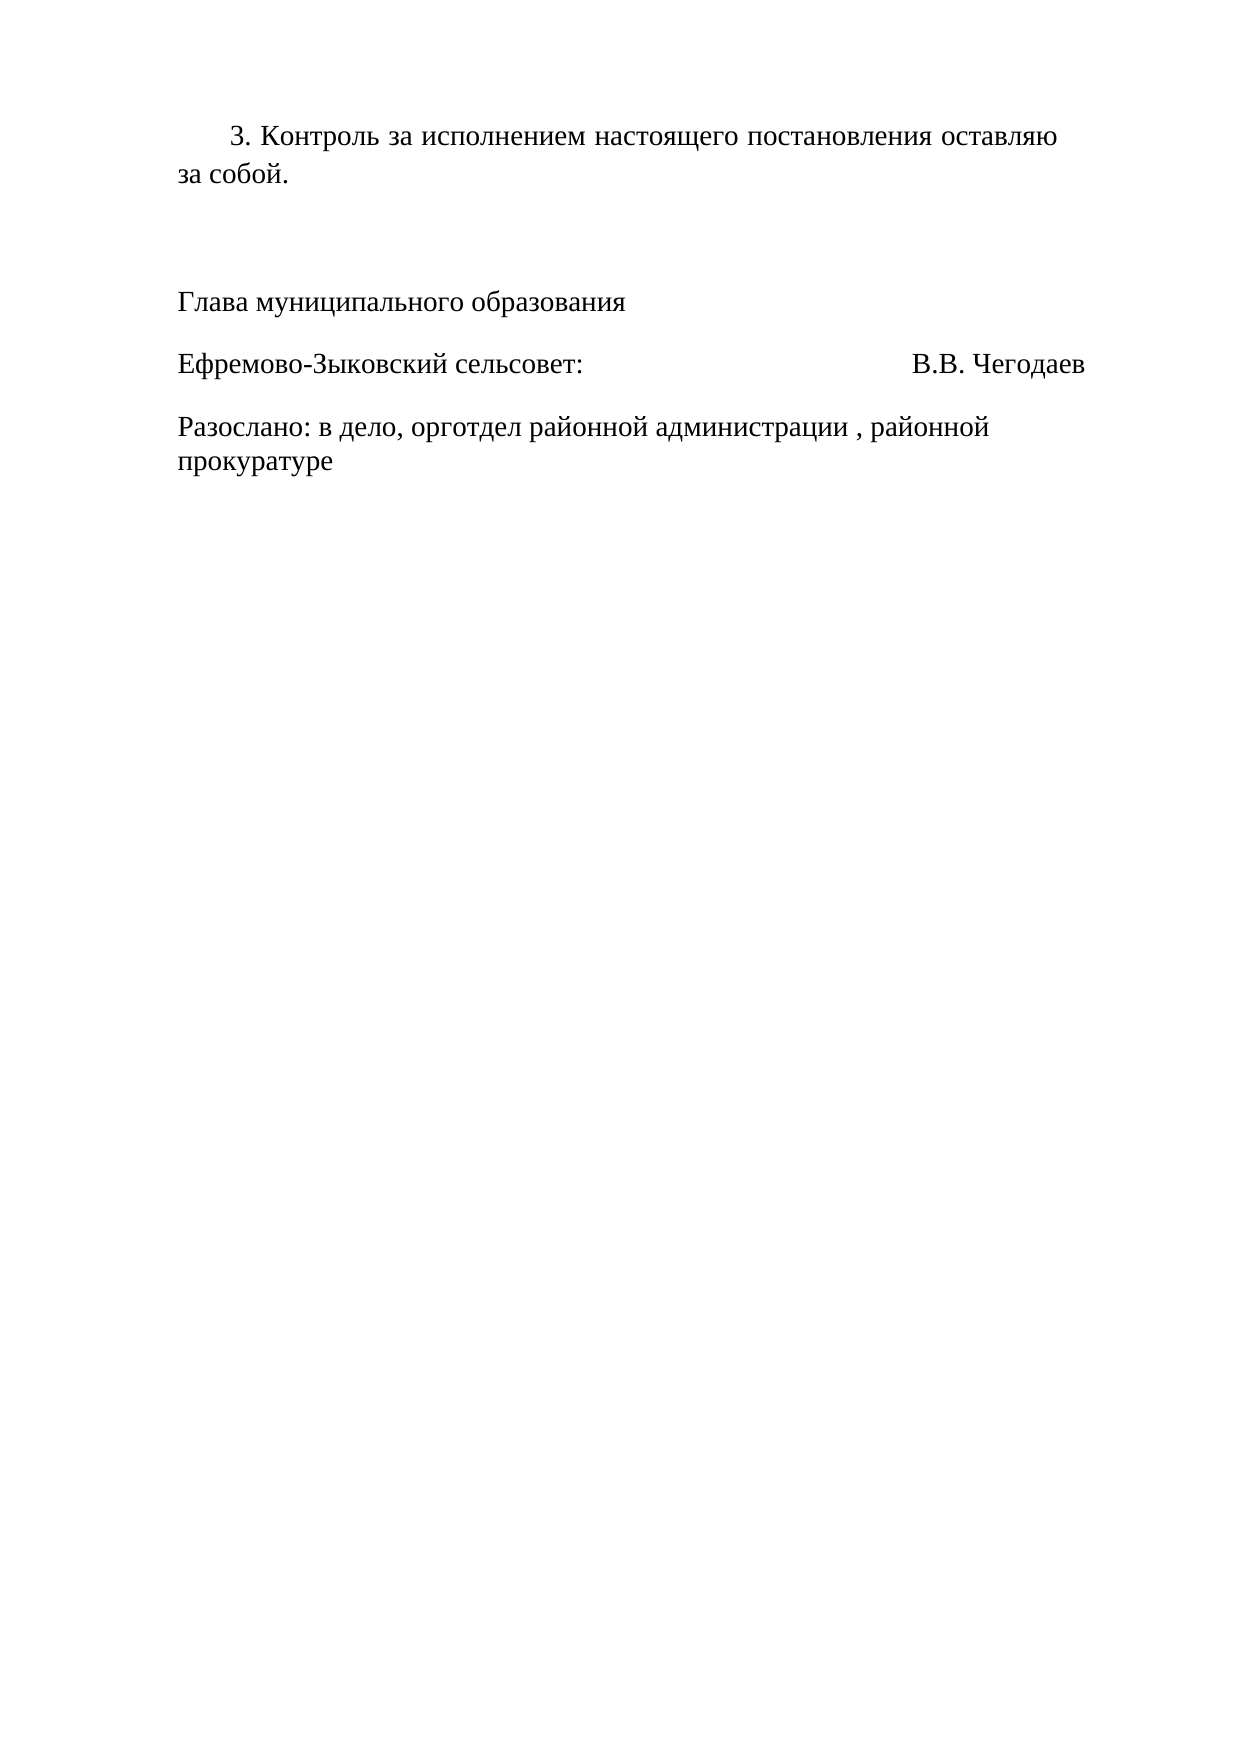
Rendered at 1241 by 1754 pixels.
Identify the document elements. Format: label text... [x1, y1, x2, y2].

text 3. Контроль за исполнением настоящего постановления оставляю за собой. [177, 118, 1058, 190]
text Ефремово-Зыковский сельсовет: В.В. Чегодаев [177, 346, 1152, 380]
text Разослано: в дело, орготдел районной администрации , районной прокуратуре [177, 409, 1152, 476]
text Глава муниципального образования [177, 284, 1152, 317]
